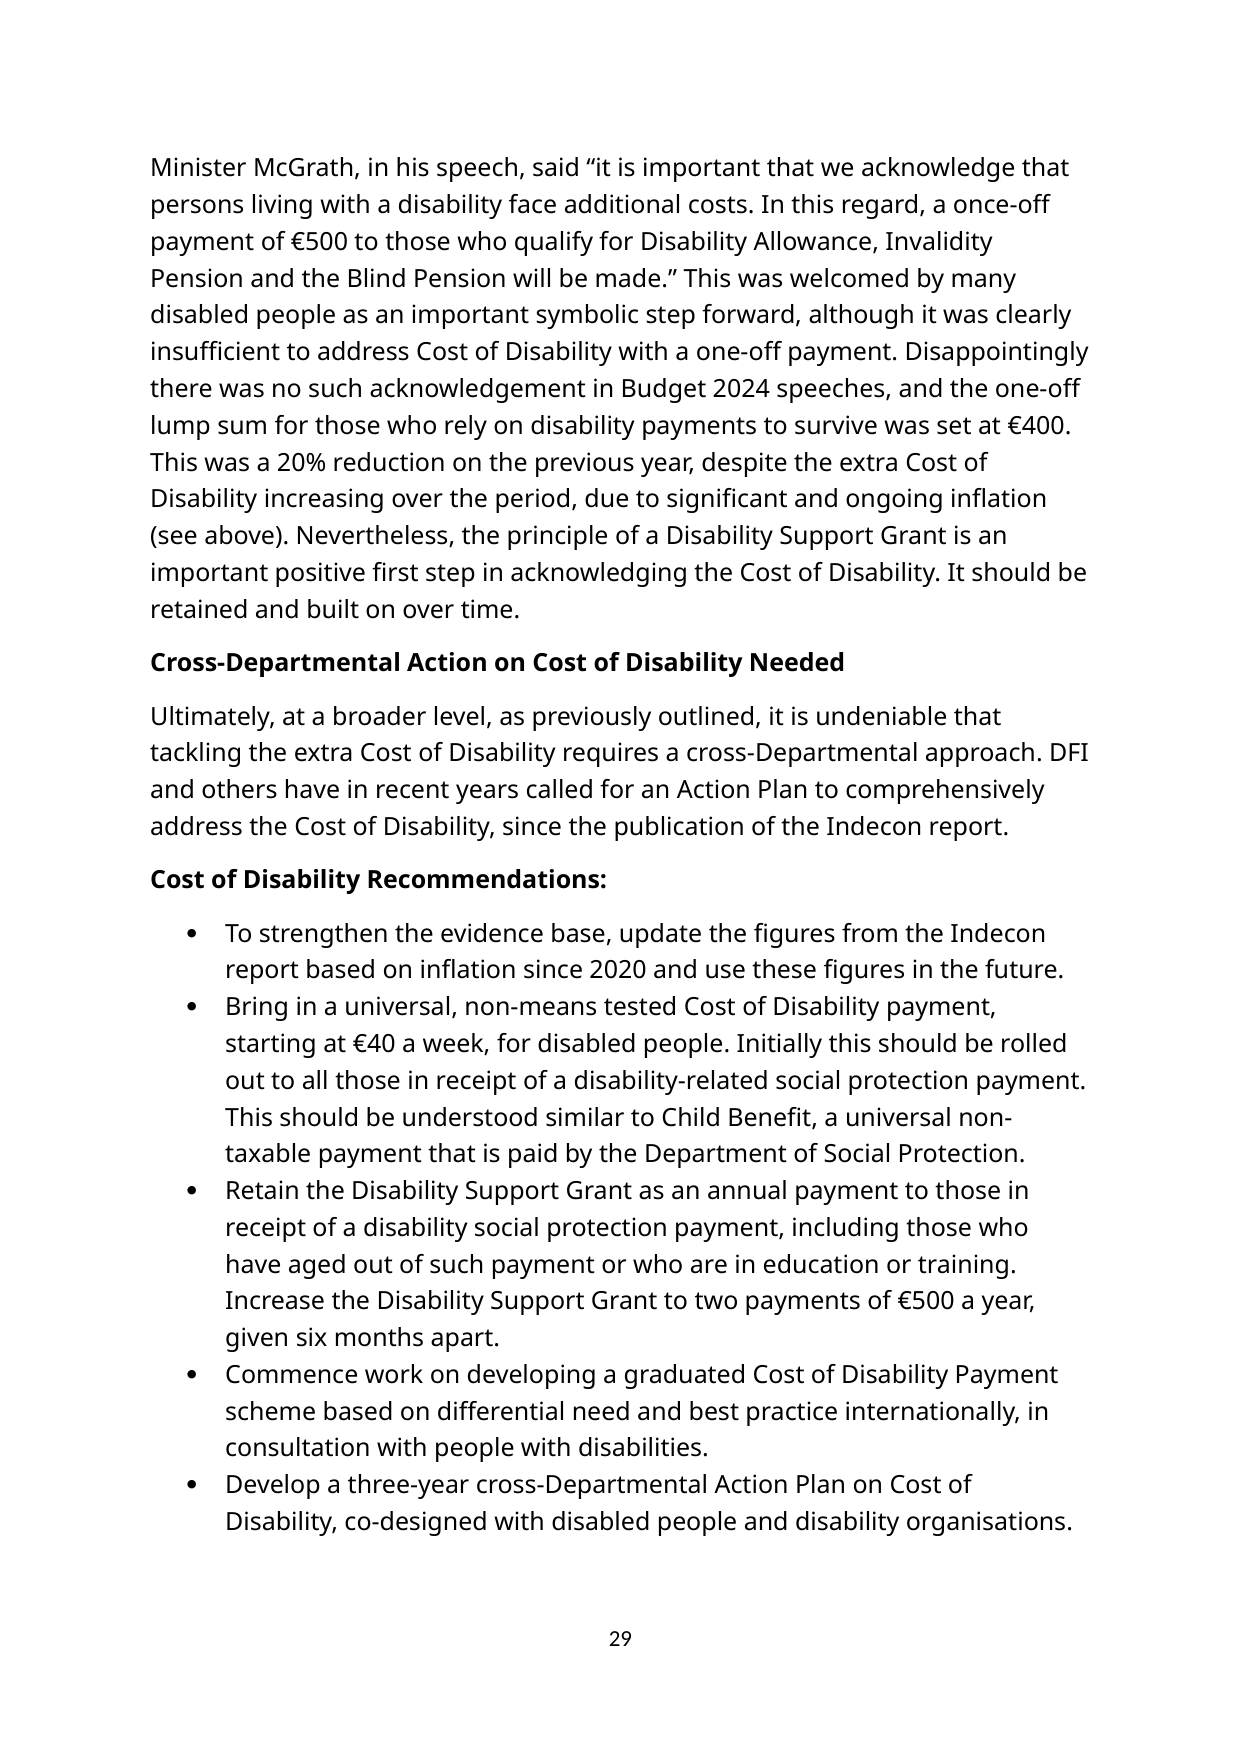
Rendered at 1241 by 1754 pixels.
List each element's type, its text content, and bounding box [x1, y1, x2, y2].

list Commence work on developing a graduated Cost of Disability Payment scheme based on differential need and best practice internationally, in consultation with people with disabilities. [187, 1357, 1090, 1464]
list Bring in a universal, non-means tested Cost of Disability payment, starting at €40 a week, for disabled people. Initially this should be rolled out to all those in receipt of a disability-related social protection payment. This should be understood similar to Child Benefit, a universal non-taxable payment that is paid by the Department of Social Protection. [187, 989, 1090, 1170]
list Retain the Disability Support Grant as an annual payment to those in receipt of a disability social protection payment, including those who have aged out of such payment or who are in education or training. Increase the Disability Support Grant to two payments of €500 a year, given six months apart. [187, 1173, 1090, 1354]
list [187, 1467, 1090, 1538]
list To strengthen the evidence base, update the figures from the Indecon report based on inflation since 2020 and use these figures in the future. [187, 915, 1090, 986]
text Cross-Departmental Action on Cost of Disability Needed [150, 645, 1090, 679]
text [150, 150, 1090, 625]
text Ultimately, at a broader level, as previously outlined, it is undeniable that tackling the extra Cost of Disability requires a cross-Departmental approach. DFI and others have in recent years called for an Action Plan to comprehensively address the Cost of Disability, since the publication of the Indecon report. [150, 698, 1090, 842]
text Cost of Disability Recommendations: [150, 862, 1090, 896]
